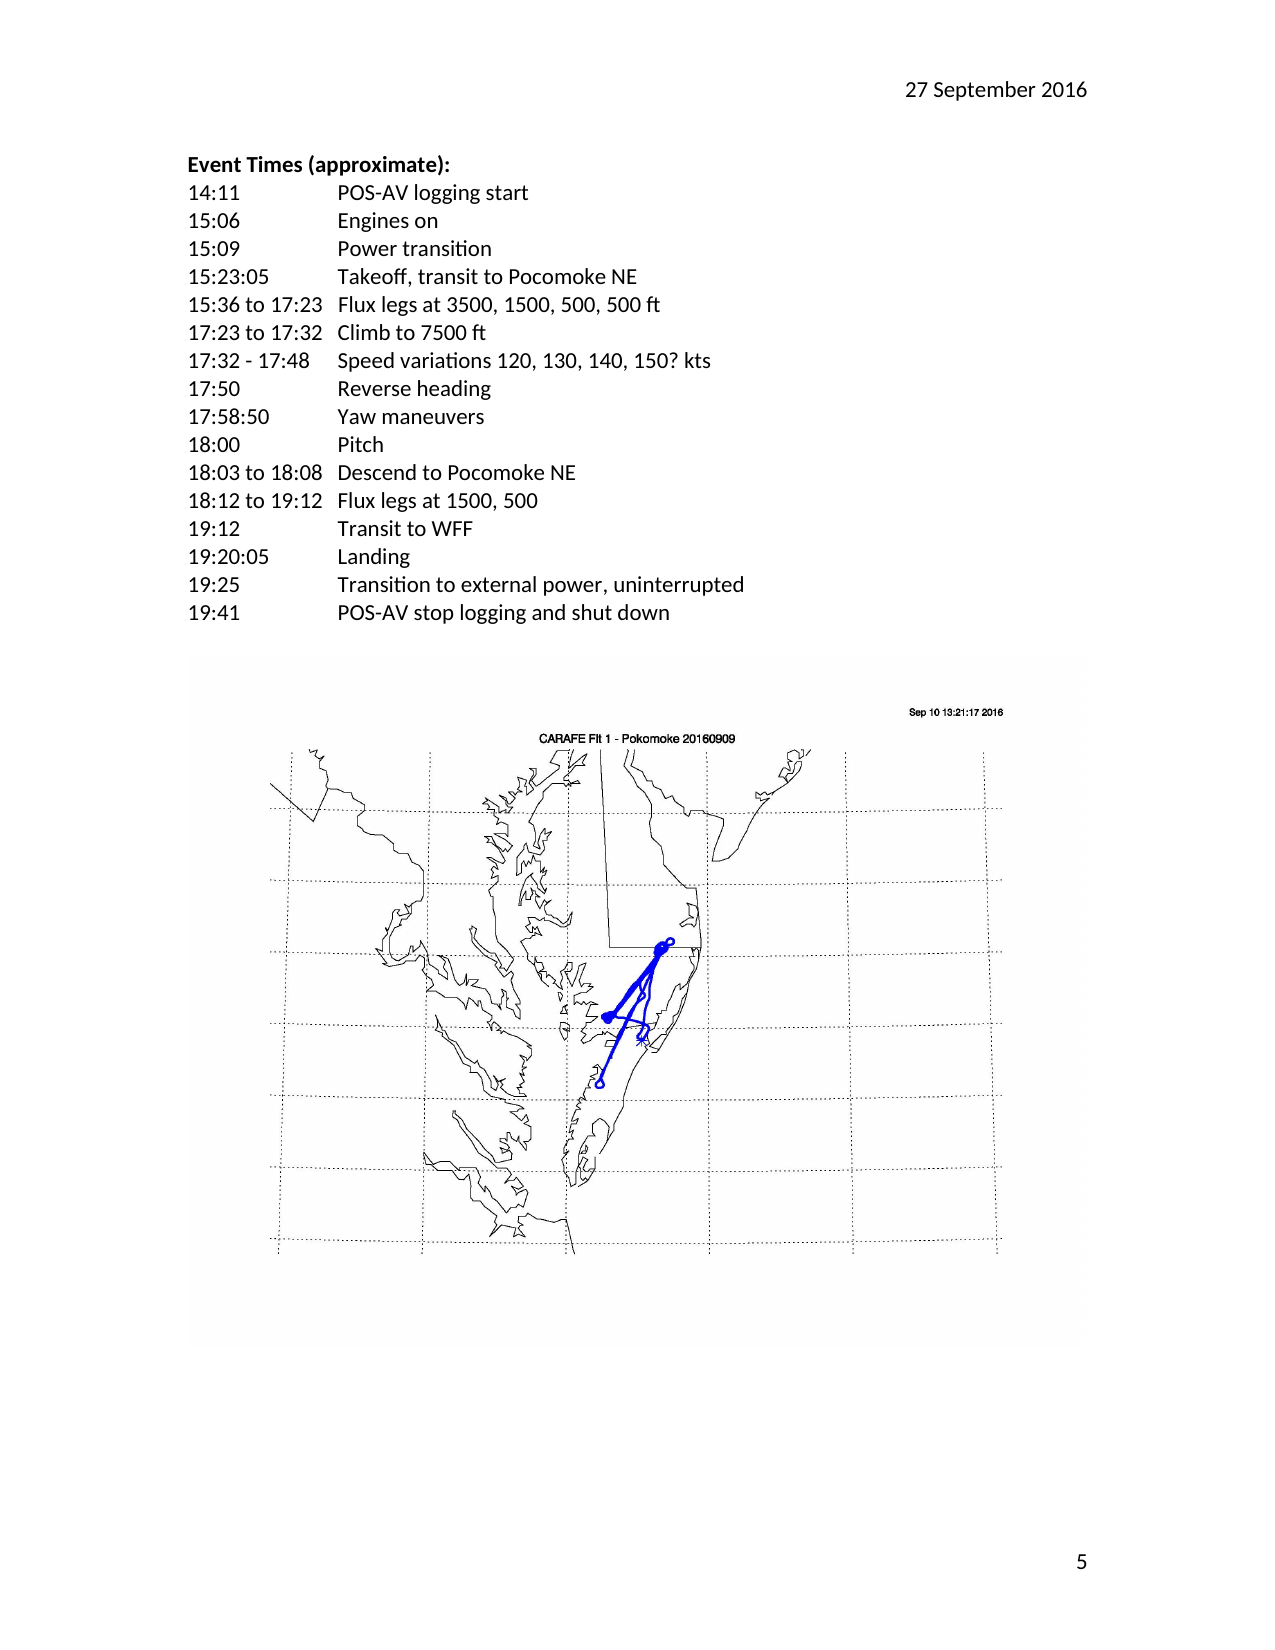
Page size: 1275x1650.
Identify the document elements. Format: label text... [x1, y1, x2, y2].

text 19:12 Transit to WFF [187, 514, 1087, 542]
text 19:25 Transition to external power, uninterrupted [187, 570, 1087, 598]
text 15:06 Engines on [187, 206, 1087, 234]
text 18:03 to 18:08 Descend to Pocomoke NE [187, 458, 1087, 486]
text 19:41 POS-AV stop logging and shut down [187, 598, 1087, 626]
text 17:32 - 17:48 Speed variations 120, 130, 140, 150? kts [187, 346, 1087, 374]
text Event Times (approximate): [187, 150, 1087, 178]
text 17:50 Reverse heading [187, 374, 1087, 402]
text 17:58:50 Yaw maneuvers [187, 402, 1087, 430]
text 15:09 Power transition [187, 234, 1087, 262]
text 18:12 to 19:12 Flux legs at 1500, 500 [187, 486, 1087, 514]
text 17:23 to 17:32 Climb to 7500 ft [187, 318, 1087, 346]
text 15:36 to 17:23 Flux legs at 3500, 1500, 500, 500 ft [187, 290, 1087, 318]
text 14:11 POS-AV logging start [187, 178, 1087, 206]
picture [187, 654, 1087, 1349]
text 15:23:05 Takeoff, transit to Pocomoke NE [187, 262, 1087, 290]
text 19:20:05 Landing [187, 542, 1087, 570]
text 18:00 Pitch [187, 430, 1087, 458]
